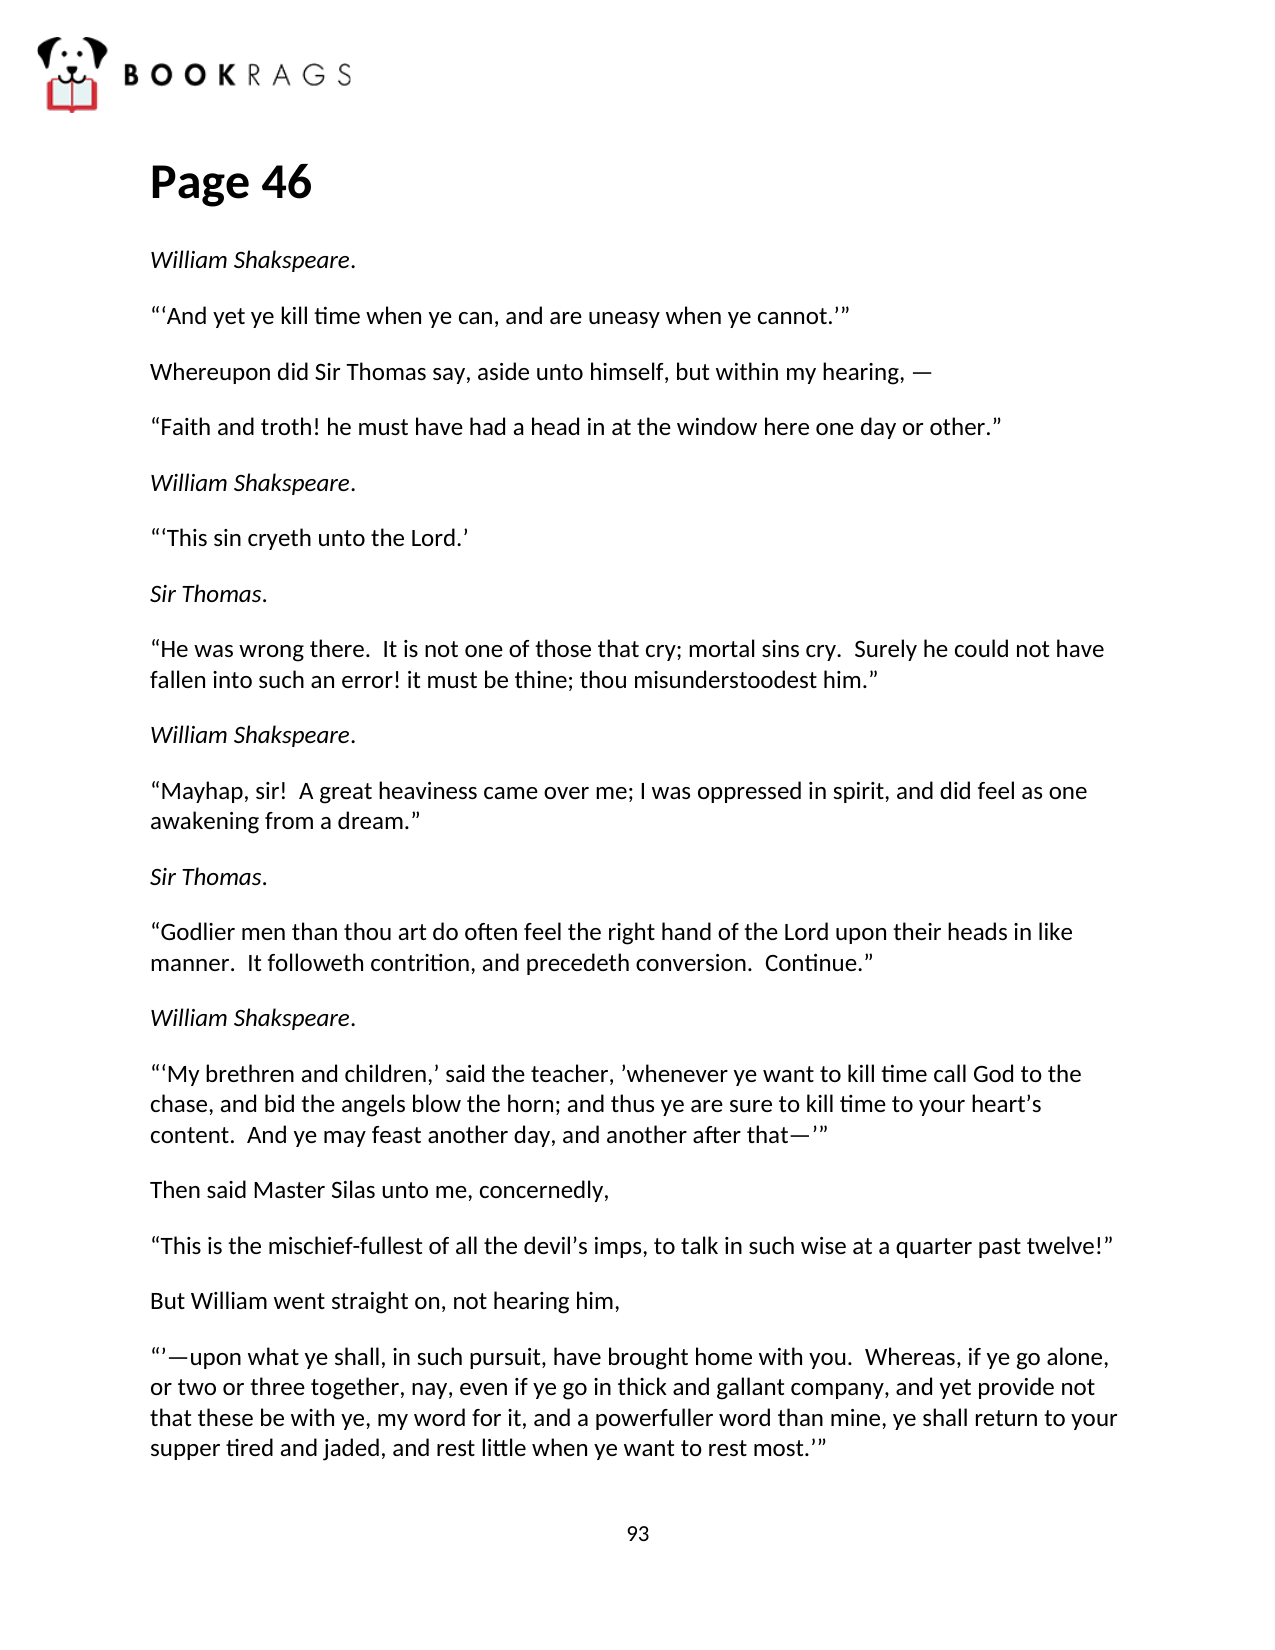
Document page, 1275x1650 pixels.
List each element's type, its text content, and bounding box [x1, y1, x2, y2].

text “’—­upon what ye shall, in such pursuit, have brought home with you. Whereas, if ye go alone, or two or three together, nay, even if ye go in thick and gallant company, and yet provide not that these be with ye, my word for it, and a powerfuller word than mine, ye shall return to your supper tired and jaded, and rest little when ye want to rest most.’” [150, 1341, 1125, 1463]
picture [37, 37, 351, 113]
text William Shakspeare. [150, 244, 1125, 275]
text William Shakspeare. [150, 467, 1125, 497]
text “Faith and troth! he must have had a head in at the window here one day or other.” [150, 411, 1125, 442]
text William Shakspeare. [150, 719, 1125, 750]
text William Shakspeare. [150, 1002, 1125, 1033]
text “Mayhap, sir! A great heaviness came over me; I was oppressed in spirit, and did feel as one awakening from a dream.” [150, 775, 1125, 836]
text Page 46 [150, 150, 1125, 211]
text Then said Master Silas unto me, concernedly, [150, 1174, 1125, 1205]
text “Godlier men than thou art do often feel the right hand of the Lord upon their heads in like manner. It followeth contrition, and precedeth conversion. Continue.” [150, 916, 1125, 977]
text But William went straight on, not hearing him, [150, 1286, 1125, 1316]
text “This is the mischief-fullest of all the devil’s imps, to talk in such wise at a quarter past twelve!” [150, 1230, 1125, 1261]
text “‘My brethren and children,’ said the teacher, ’whenever ye want to kill time call God to the chase, and bid the angels blow the horn; and thus ye are sure to kill time to your heart’s content. And ye may feast another day, and another after that—­’” [150, 1058, 1125, 1149]
text Sir Thomas. [150, 861, 1125, 891]
text Sir Thomas. [150, 578, 1125, 608]
text “He was wrong there. It is not one of those that cry; mortal sins cry. Surely he could not have fallen into such an error! it must be thine; thou misunderstoodest him.” [150, 633, 1125, 694]
text “‘And yet ye kill time when ye can, and are uneasy when ye cannot.’” [150, 300, 1125, 331]
text “‘This sin cryeth unto the Lord.’ [150, 522, 1125, 553]
text Whereupon did Sir Thomas say, aside unto himself, but within my hearing, — [150, 356, 1125, 386]
